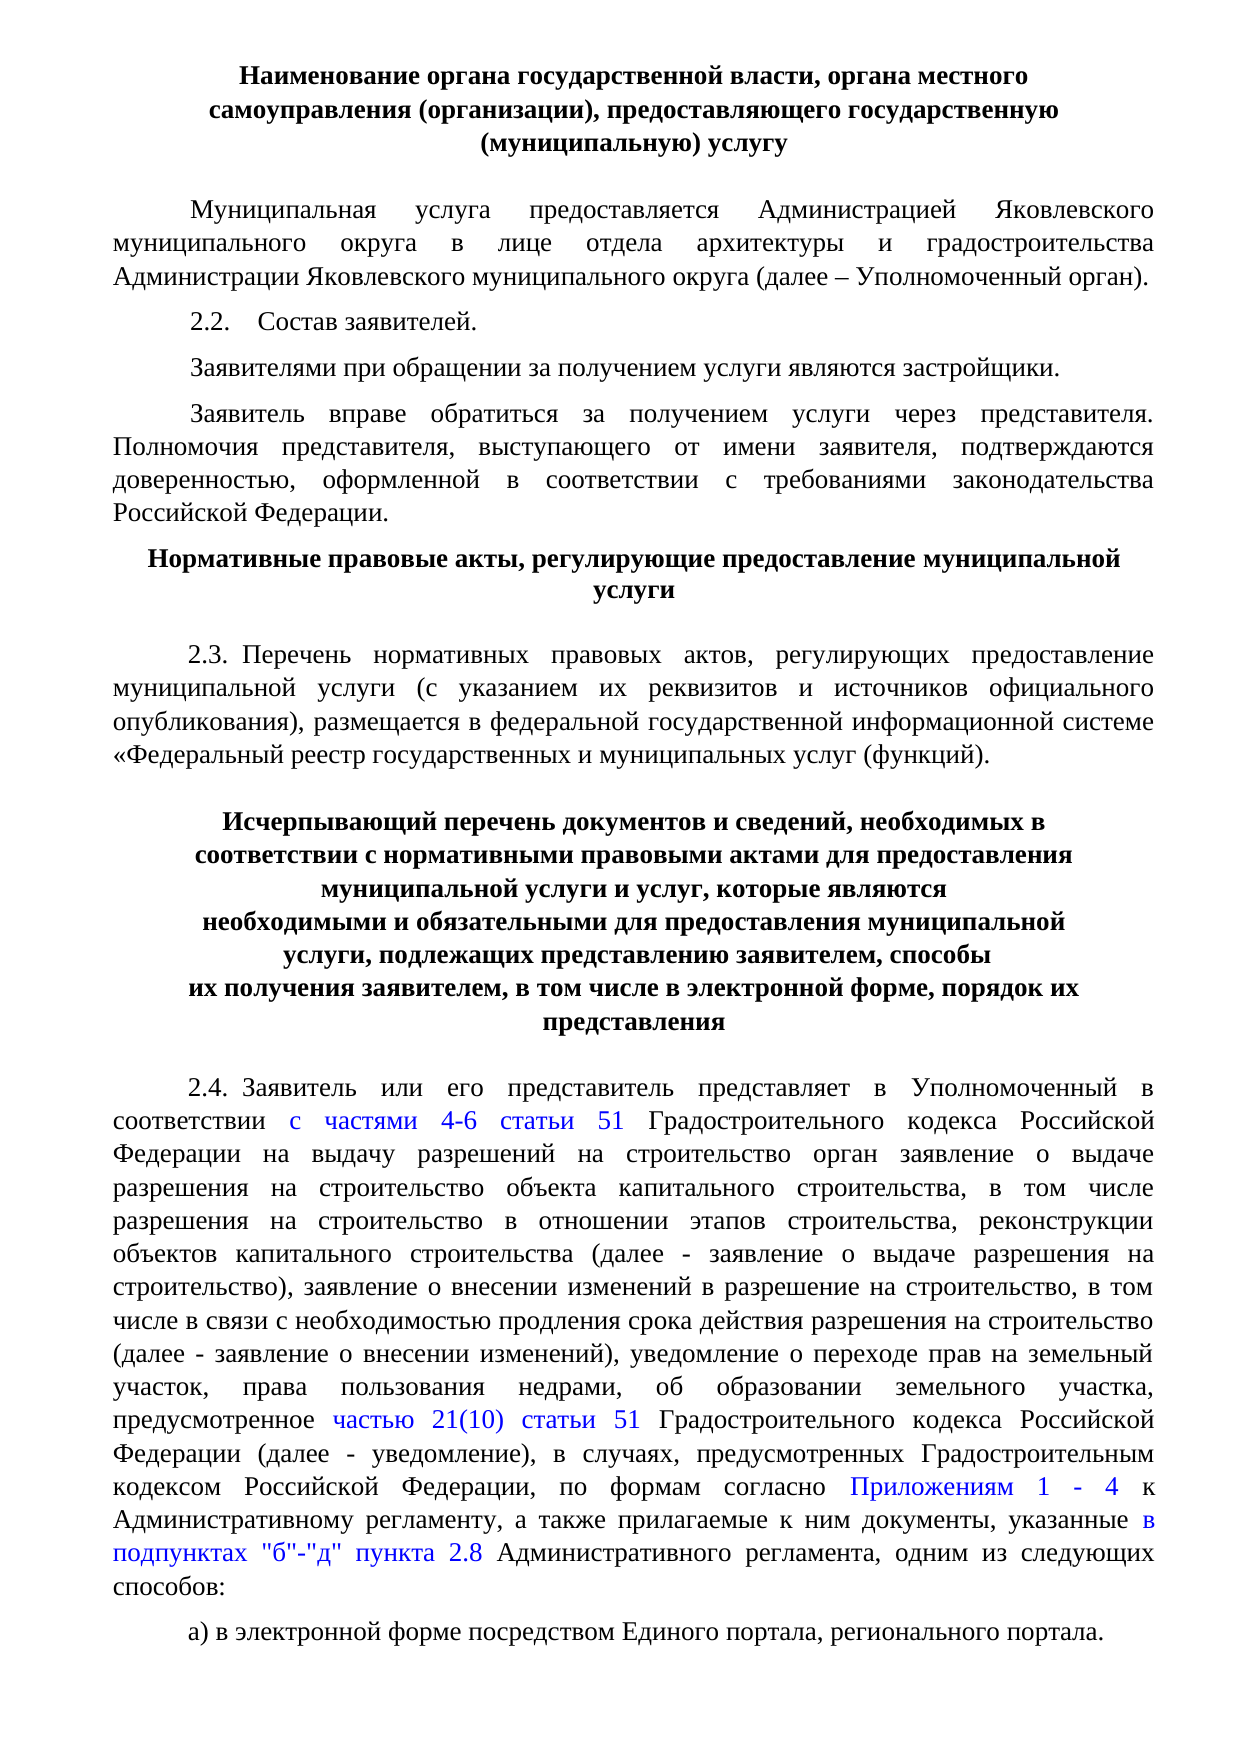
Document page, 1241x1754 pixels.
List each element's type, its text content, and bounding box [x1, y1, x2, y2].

text Наименование органа государственной власти, органа местного самоуправления (организации), предоставляющего государственную (муниципальную) услугу [113, 59, 1155, 157]
text Заявитель вправе обратиться за получением услуги через представителя. Полномочия представителя, выступающего от имени заявителя, подтверждаются доверенностью, оформленной в соответствии с требованиями законодательства Российской Федерации. [113, 397, 1155, 528]
text Заявителями при обращении за получением услуги являются застройщики. [113, 351, 1155, 382]
text 2.2. Состав заявителей. [113, 305, 1155, 336]
text Нормативные правовые акты, регулирующие предоставление муниципальной услуги [113, 542, 1155, 604]
text Муниципальная услуга предоставляется Администрацией Яковлевского муниципального округа в лице отдела архитектуры и градостроительства Администрации Яковлевского муниципального округа (далее – Уполномоченный орган). [113, 193, 1155, 291]
text услуги, подлежащих представлению заявителем, способы их получения заявителем, в том числе в электронной форме, порядок их представления [113, 938, 1155, 1036]
list Перечень нормативных правовых актов, регулирующих предоставление муниципальной услуги (с указанием их реквизитов и источников официального опубликования), размещается в федеральной государственной информационной системе «Федеральный реестр государственных и муниципальных услуг (функций). [113, 638, 1155, 769]
text а) в электронной форме посредством Единого портала, регионального портала. [113, 1615, 1155, 1646]
list Заявитель или его представитель представляет в Уполномоченный в соответствии с частями 4-6 статьи 51 Градостроительного кодекса Российской Федерации на выдачу разрешений на строительство орган заявление о выдаче разрешения на строительство объекта капитального строительства, в том числе разрешения на строительство в отношении этапов строительства, реконструкции объектов капитального строительства (далее - заявление о выдаче разрешения на строительство), заявление о внесении изменений в разрешение на строительство, в том числе в связи с необходимостью продления срока действия разрешения на строительство (далее - заявление о внесении изменений), уведомление о переходе прав на земельный участок, права пользования недрами, об образовании земельного участка, предусмотренное частью 21(10) статьи 51 Градостроительного кодекса Российской Федерации (далее - уведомление), в случаях, предусмотренных Градостроительным кодексом Российской Федерации, по формам согласно Приложениям 1 - 4 к Административному регламенту, а также прилагаемые к ним документы, указанные в подпунктах "б"-"д" пункта 2.8 Административного регламента, одним из следующих способов: [113, 1071, 1155, 1601]
text Исчерпывающий перечень документов и сведений, необходимых в соответствии с нормативными правовыми актами для предоставления муниципальной услуги и услуг, которые являются необходимыми и обязательными для предоставления муниципальной [113, 805, 1155, 936]
